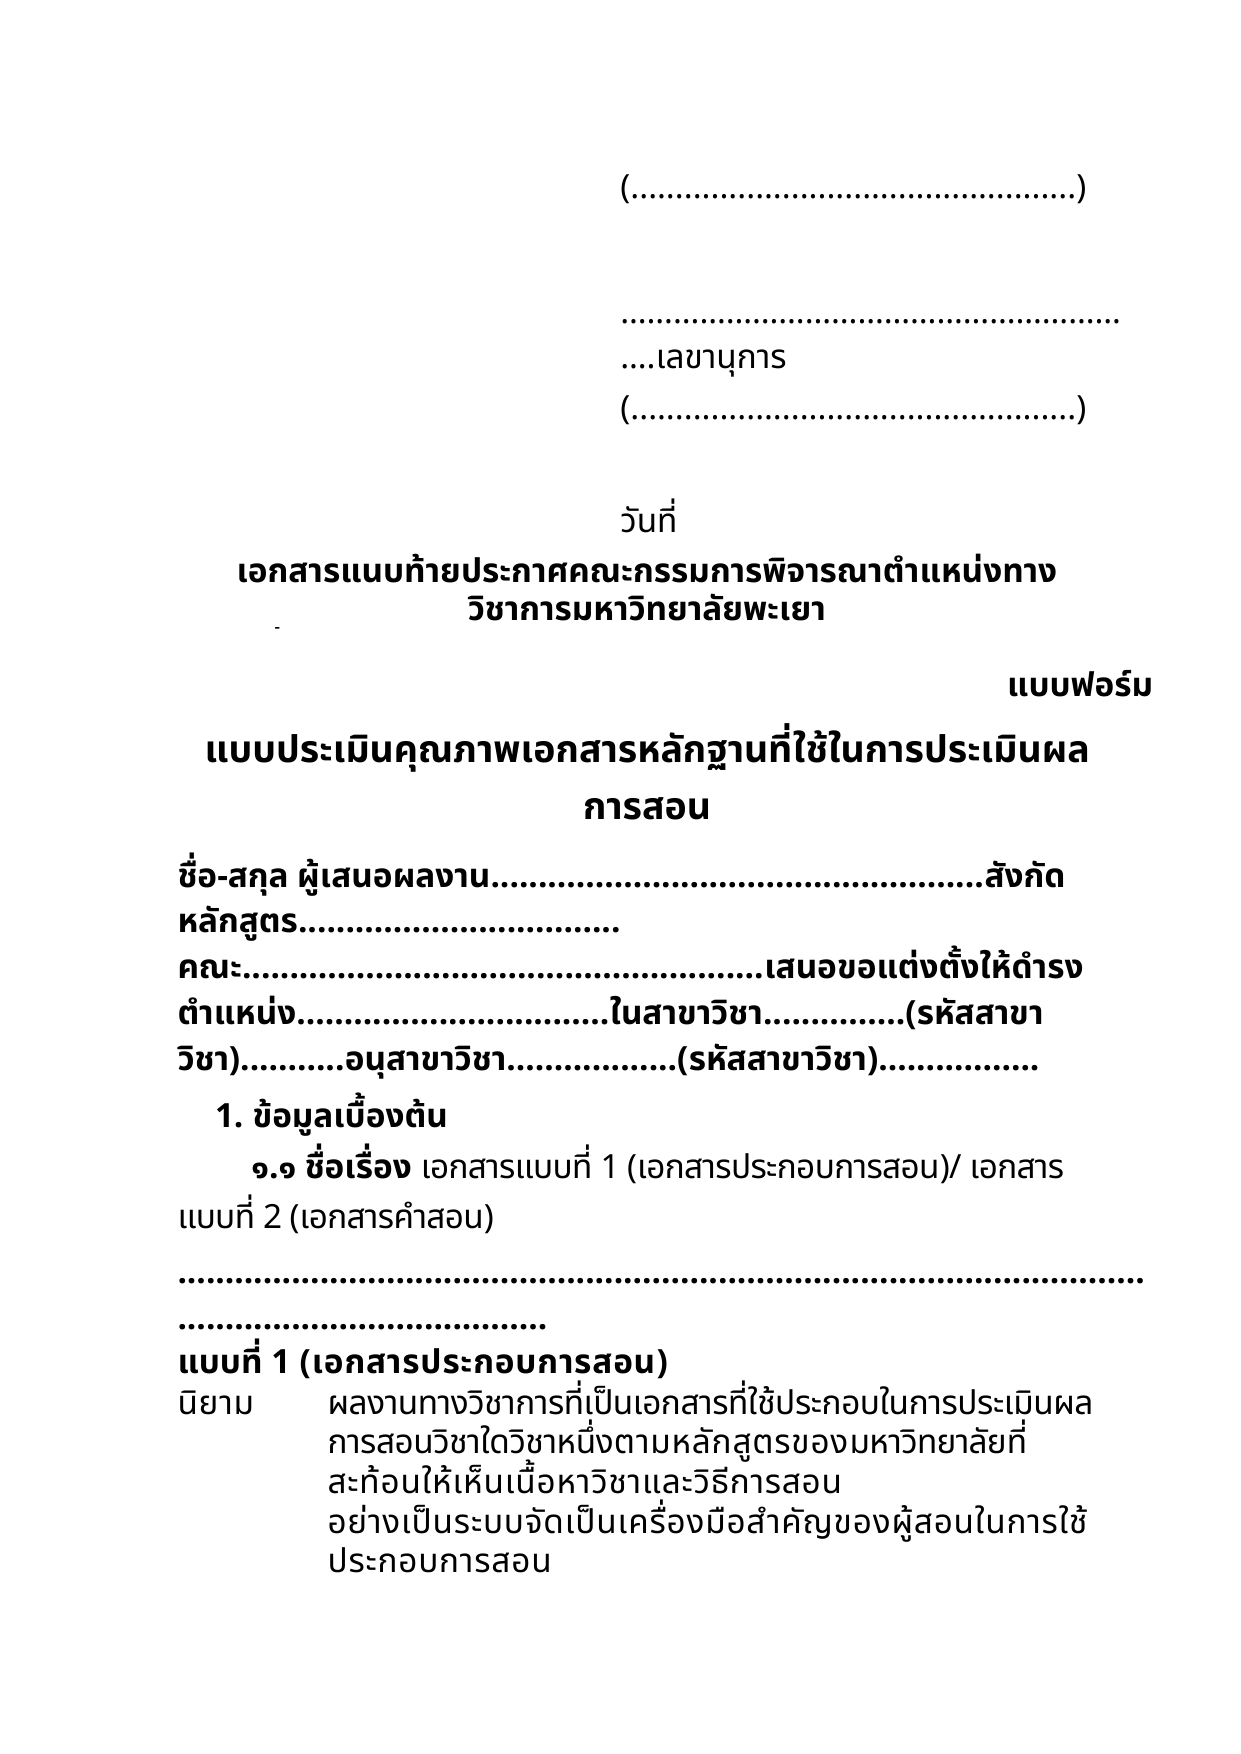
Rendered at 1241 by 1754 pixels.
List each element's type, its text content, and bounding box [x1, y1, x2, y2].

title วันที่ประเมิน......................................... [177, 497, 1117, 552]
title แบบประเมินคุณภาพเอกสารหลักฐานที่ใช้ในการประเมินผลการสอน [177, 723, 1117, 836]
text แบบที่ 1 (เอกสารประกอบการสอน) [177, 1339, 1117, 1383]
title …………………………………………………….เลขานุการ [620, 287, 1146, 383]
text ชื่อ-สกุล ผู้เสนอผลงาน....................................................สังกัดหลักสูตร.................................. [177, 850, 1152, 942]
list ๑.๑ ชื่อเรื่อง เอกสารแบบที่ 1 (เอกสารประกอบการสอน)/ เอกสารแบบที่ 2 (เอกสารคำสอน) [177, 1143, 1117, 1244]
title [620, 162, 1146, 253]
list ............................................................................................................................................. [177, 1248, 1152, 1339]
text คณะ.......................................................เสนอขอแต่งตั้งให้ดำรงตำแหน่ง.................................ในสาขาวิชา...............(รหัสสาขาวิชา)...........อนุสาขาวิชา..................(รหัสสาขาวิชา)................. [177, 942, 1152, 1079]
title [620, 383, 1146, 474]
text นิยาม ผลงานทางวิชาการที่เป็นเอกสารที่ใช้ประกอบในการประเมินผลการสอนวิชาใดวิชาหนึ่งตามหลักสูตรของมหาวิทยาลัยที่สะท้อนให้เห็นเนื้อหาวิชาและวิธีการสอน อย่างเป็นระบบจัดเป็นเครื่องมือสำคัญของผู้สอนในการใช้ประกอบการสอน [177, 1383, 1117, 1581]
title ข้อมูลเบื้องต้น [215, 1092, 1117, 1143]
